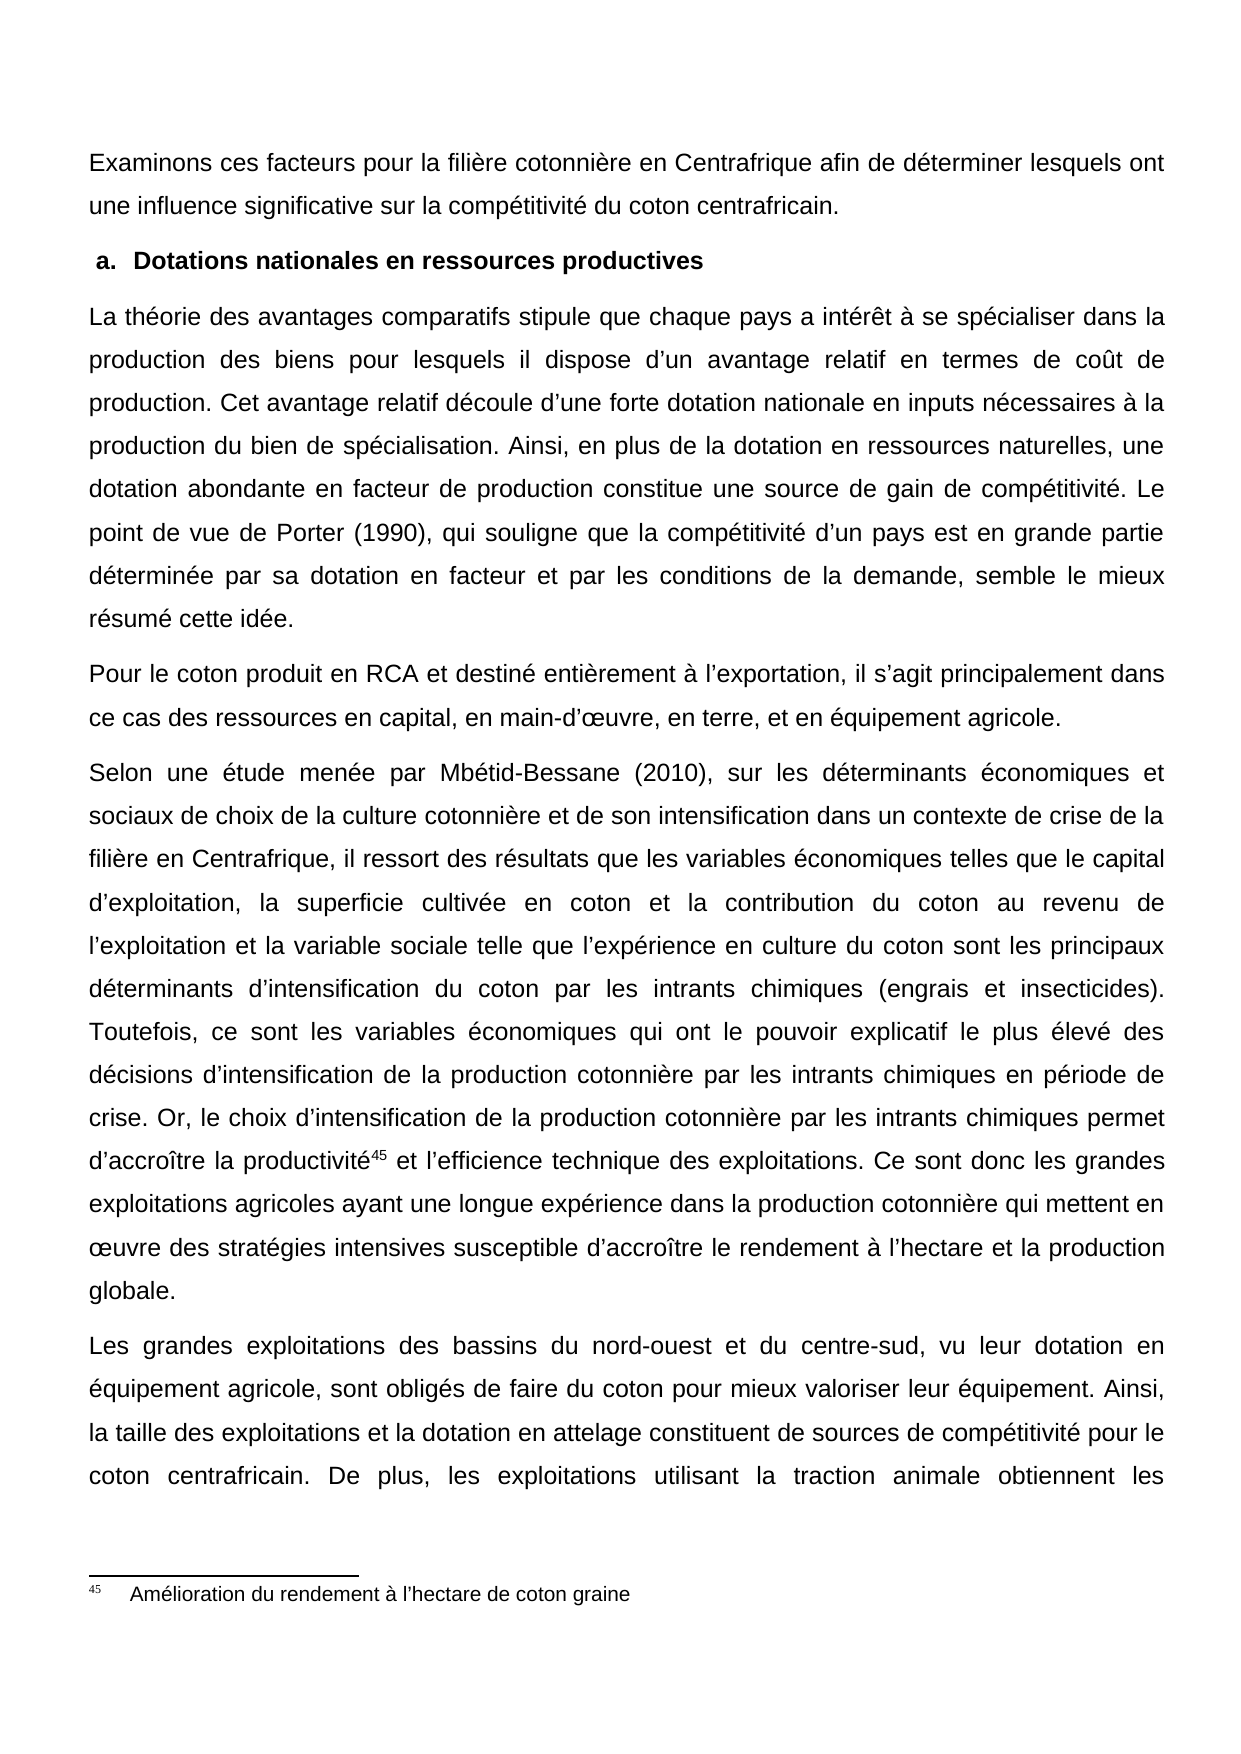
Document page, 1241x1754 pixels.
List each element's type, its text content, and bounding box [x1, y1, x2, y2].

text La théorie des avantages comparatifs stipule que chaque pays a intérêt à se spécialiser dans la production des biens pour lesquels il dispose d’un avantage relatif en termes de coût de production. Cet avantage relatif découle d’une forte dotation nationale en inputs nécessaires à la production du bien de spécialisation. Ainsi, en plus de la dotation en ressources naturelles, une dotation abondante en facteur de production constitue une source de gain de compétitivité. Le point de vue de Porter (1990), qui souligne que la compétitivité d’un pays est en grande partie déterminée par sa dotation en facteur et par les conditions de la demande, semble le mieux résumé cette idée. [89, 302, 1167, 633]
list Dotations nationales en ressources productives [96, 246, 1167, 275]
text Selon une étude menée par Mbétid-Bessane (2010), sur les déterminants économiques et sociaux de choix de la culture cotonnière et de son intensification dans un contexte de crise de la filière en Centrafrique, il ressort des résultats que les variables économiques telles que le capital d’exploitation, la superficie cultivée en coton et la contribution du coton au revenu de l’exploitation et la variable sociale telle que l’expérience en culture du coton sont les principaux déterminants d’intensification du coton par les intrants chimiques (engrais et insecticides). Toutefois, ce sont les variables économiques qui ont le pouvoir explicatif le plus élevé des décisions d’intensification de la production cotonnière par les intrants chimiques en période de crise. Or, le choix d’intensification de la production cotonnière par les intrants chimiques permet d’accroître la productivité et l’efficience technique des exploitations. Ce sont donc les grandes exploitations agricoles ayant une longue expérience dans la production cotonnière qui mettent en œuvre des stratégies intensives susceptible d’accroître le rendement à l’hectare et la production globale. [89, 758, 1167, 1304]
text Pour le coton produit en RCA et destiné entièrement à l’exportation, il s’agit principalement dans ce cas des ressources en capital, en main-d’œuvre, en terre, et en équipement agricole. [89, 659, 1167, 731]
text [89, 1331, 1167, 1489]
text Examinons ces facteurs pour la filière cotonnière en Centrafrique afin de déterminer lesquels ont une influence significative sur la compétitivité du coton centrafricain. [89, 148, 1167, 219]
